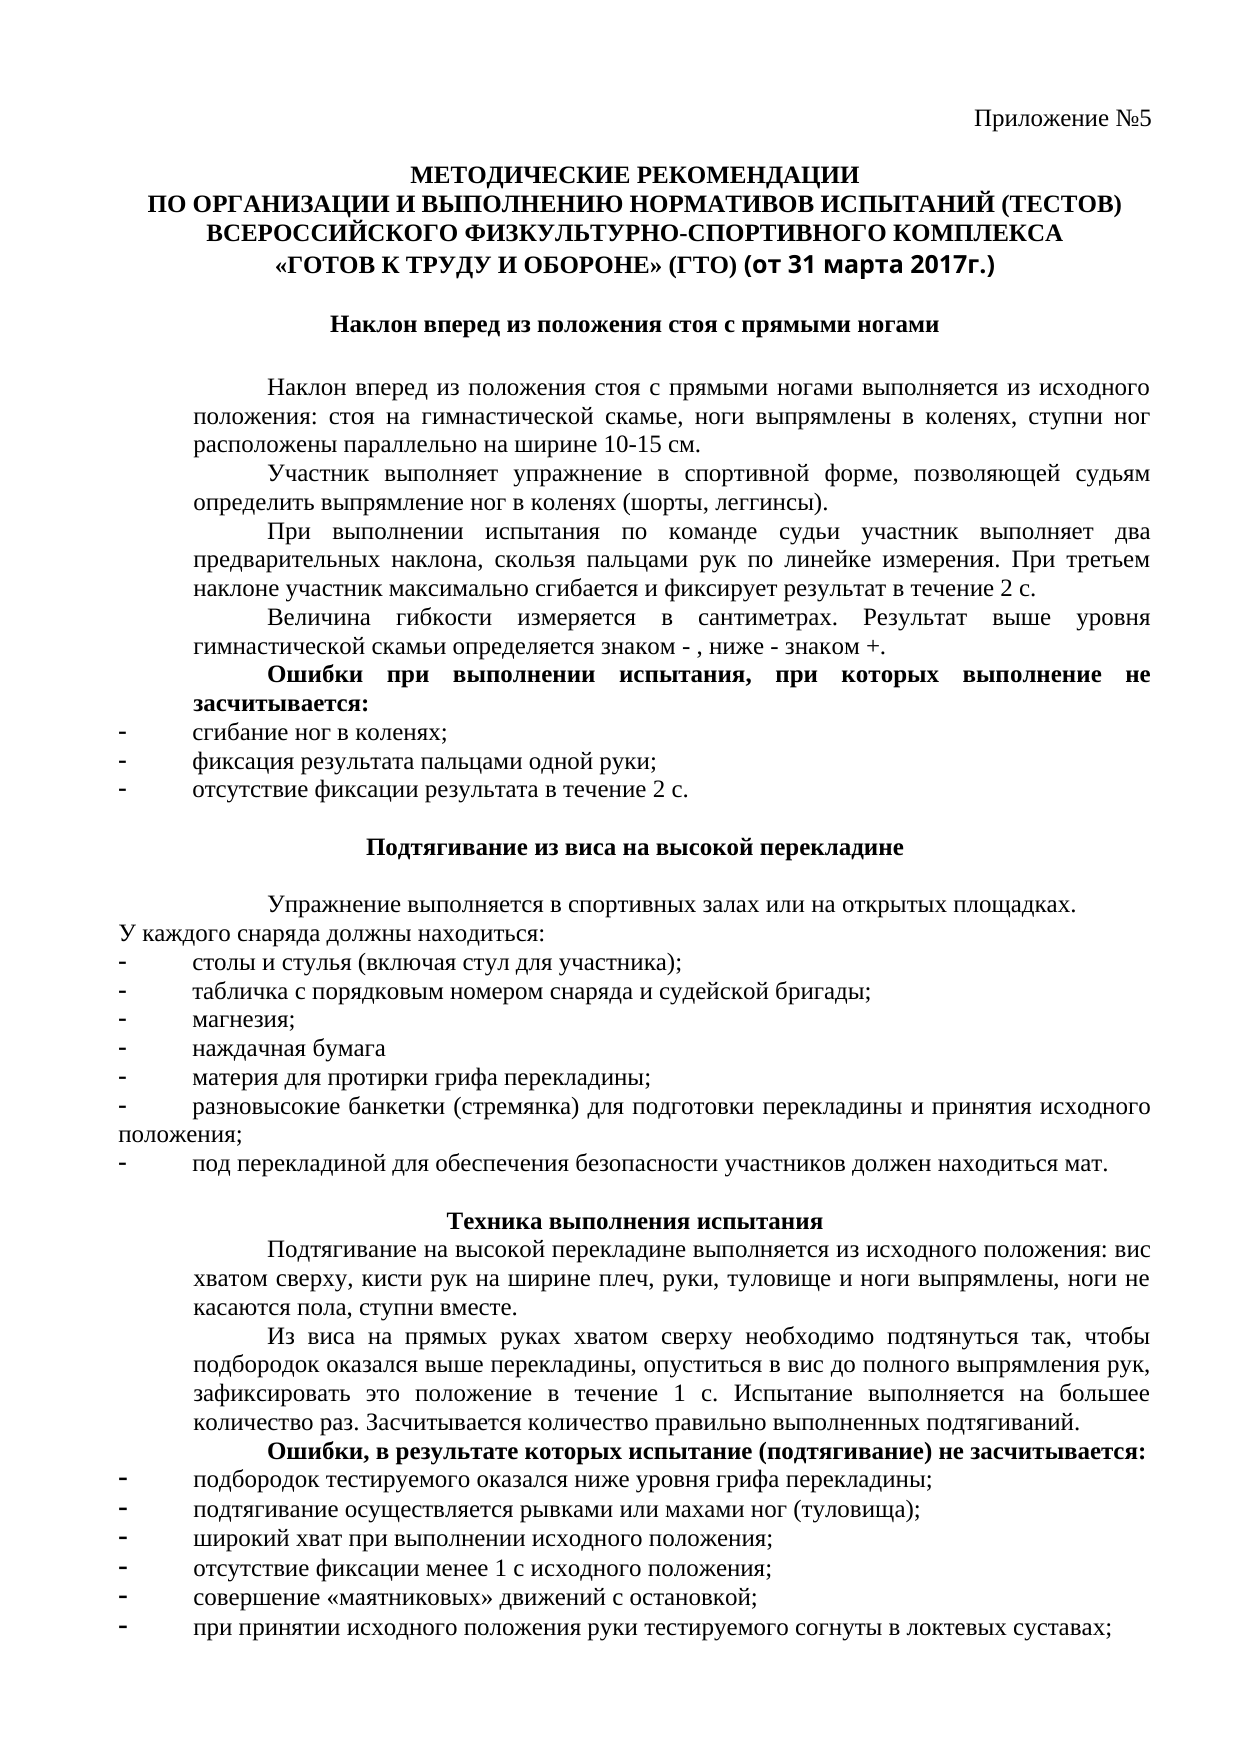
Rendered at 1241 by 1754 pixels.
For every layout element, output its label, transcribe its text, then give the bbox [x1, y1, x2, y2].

list наждачная бумага [118, 1033, 1152, 1062]
list табличка с порядковым номером снаряда и судейской бригады; [118, 976, 1152, 1004]
text Наклон вперед из положения стоя с прямыми ногами выполняется из исходного положения: стоя на гимнастической скамье, ноги выпрямлены в коленях, ступни ног расположены параллельно на ширине 10-15 см. [193, 372, 1152, 458]
text При выполнении испытания по команде судьи участник выполняет два предварительных наклона, скользя пальцами рук по линейке измерения. При третьем наклоне участник максимально сгибается и фиксирует результат в течение 2 с. [193, 516, 1152, 602]
text Методические рекомендации [118, 160, 1152, 189]
list отсутствие фиксации менее 1 с исходного положения; [118, 1553, 1152, 1582]
text Упражнение выполняется в спортивных залах или на открытых площадках. [193, 889, 1152, 918]
list отсутствие фиксации результата в течение 2 с. [118, 774, 1152, 803]
list материя для протирки грифа перекладины; [118, 1062, 1152, 1091]
text Из виса на прямых руках хватом сверху необходимо подтянуться так, чтобы подбородок оказался выше перекладины, опуститься в вис до полного выпрямления рук, зафиксировать это положение в течение 1 с. Испытание выполняется на большее количество раз. Засчитывается количество правильно выполненных подтягиваний. [193, 1321, 1152, 1436]
list широкий хват при выполнении исходного положения; [118, 1523, 1152, 1553]
text Наклон вперед из положения стоя с прямыми ногами [118, 309, 1152, 338]
list совершение «маятниковых» движений с остановкой; [118, 1582, 1152, 1612]
list фиксация результата пальцами одной руки; [118, 746, 1152, 774]
text Техника выполнения испытания [118, 1206, 1152, 1234]
list Приложение №5 [118, 103, 1152, 131]
list подтягивание осуществляется рывками или махами ног (туловища); [118, 1494, 1152, 1523]
list столы и стулья (включая стул для участника); [118, 947, 1152, 976]
list сгибание ног в коленях; [118, 717, 1152, 746]
list при принятии исходного положения руки тестируемого согнуты в локтевых суставах; [118, 1612, 1152, 1641]
text Ошибки, в результате которых испытание (подтягивание) не засчитывается: [193, 1436, 1152, 1464]
list под перекладиной для обеспечения безопасности участников должен находиться мат. [118, 1148, 1152, 1177]
text Ошибки при выполнении испытания, при которых выполнение не засчитывается: [193, 659, 1152, 717]
list подбородок тестируемого оказался ниже уровня грифа перекладины; [118, 1464, 1152, 1494]
list магнезия; [118, 1004, 1152, 1033]
text У каждого снаряда должны находиться: [118, 918, 1152, 947]
text Подтягивание на высокой перекладине выполняется из исходного положения: вис хватом сверху, кисти рук на ширине плеч, руки, туловище и ноги выпрямлены, ноги не касаются пола, ступни вместе. [193, 1234, 1152, 1321]
text Участник выполняет упражнение в спортивной форме, позволяющей судьям определить выпрямление ног в коленях (шорты, леггинсы). [193, 458, 1152, 516]
text Подтягивание из виса на высокой перекладине [118, 832, 1152, 861]
text Величина гибкости измеряется в сантиметрах. Результат выше уровня гимнастической скамьи определяется знаком - , ниже - знаком +. [193, 602, 1152, 659]
text по организации и выполнению нормативов испытаний (тестов) Всероссийского физкультурно-спортивного комплекса «Готов к труду и обороне» (ГТО) (от 31 марта 2017г.) [118, 189, 1152, 280]
list разновысокие банкетки (стремянка) для подготовки перекладины и принятия исходного положения; [118, 1091, 1152, 1148]
